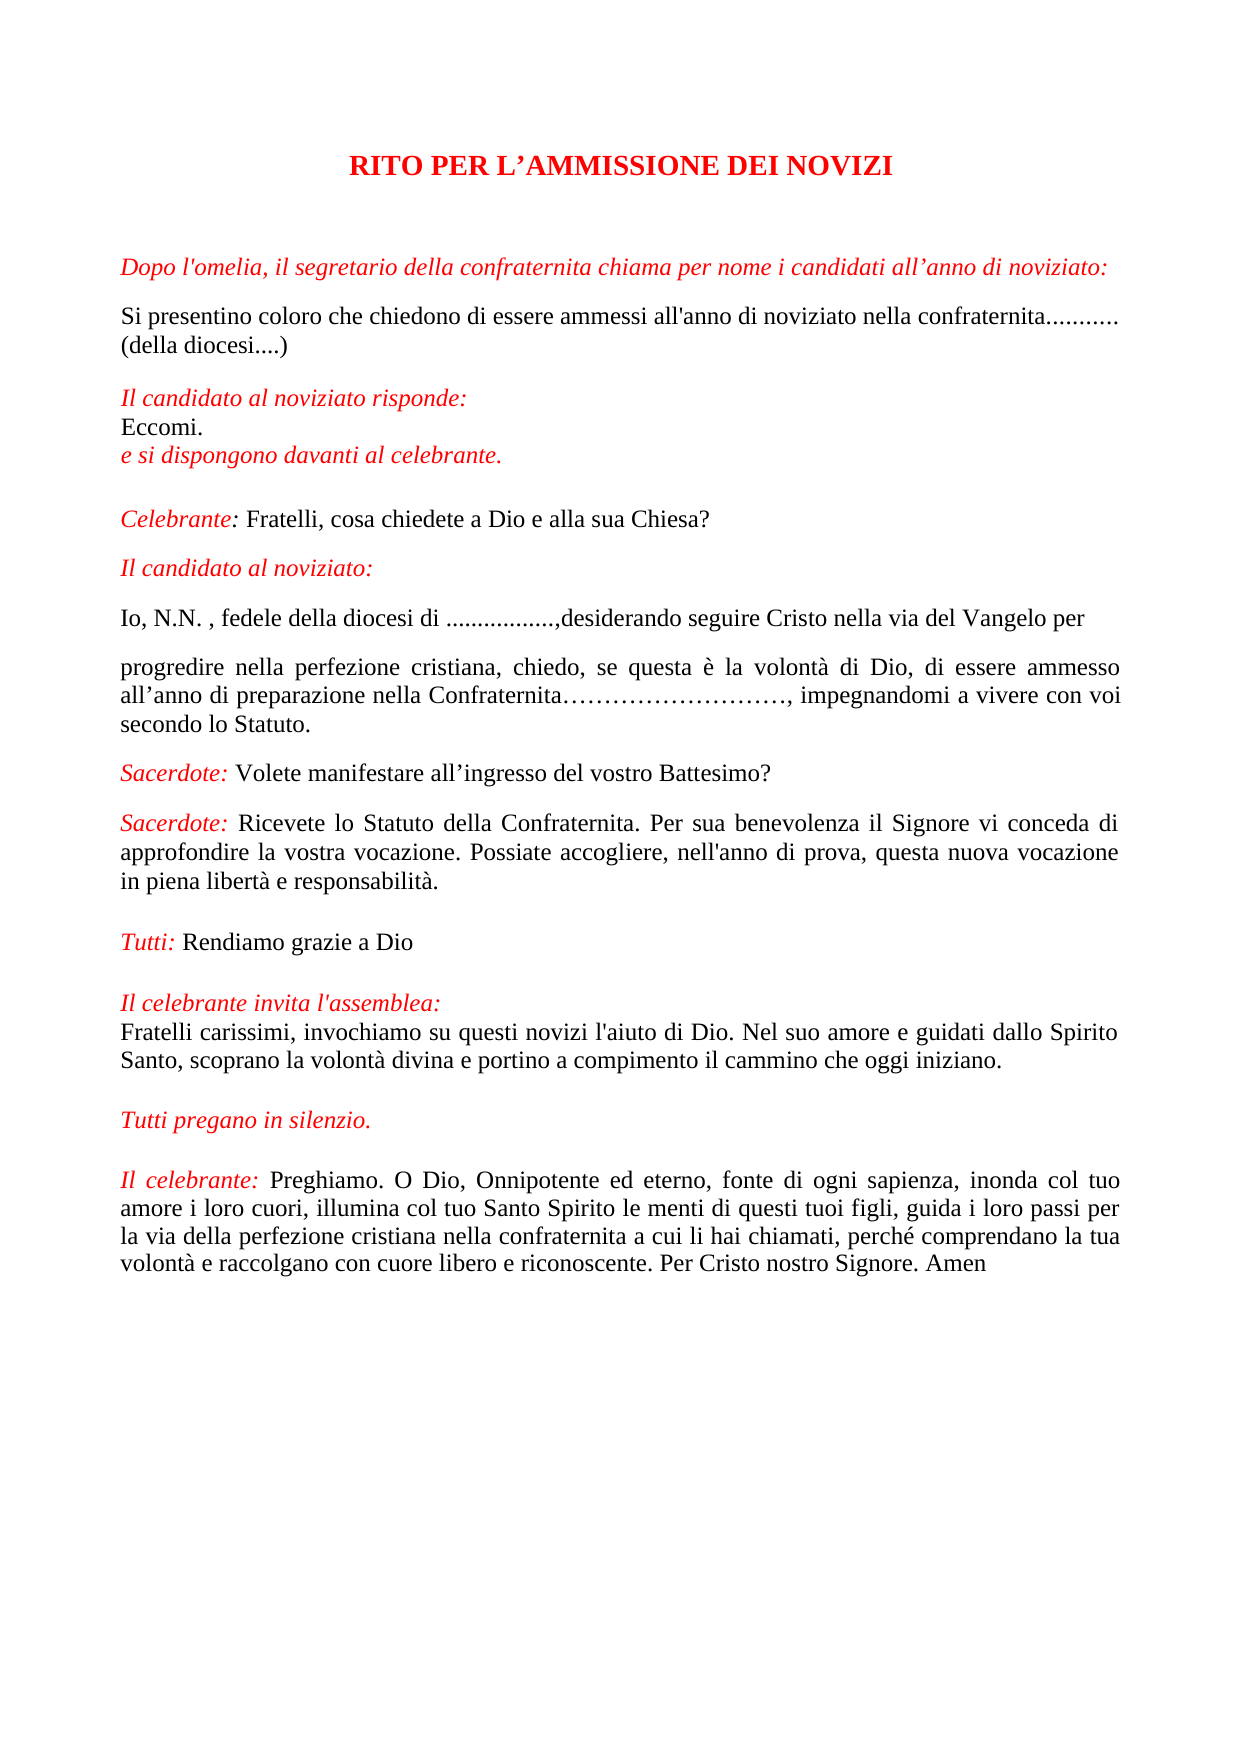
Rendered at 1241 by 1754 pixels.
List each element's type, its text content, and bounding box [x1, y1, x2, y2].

text Celebrante: Fratelli, cosa chiedete a Dio e alla sua Chiesa? [120, 511, 1122, 531]
text Tutti: Rendiamo grazie a Dio [120, 927, 1120, 956]
text Sacerdote: Volete manifestare all’ingresso del vostro Battesimo? [120, 759, 1122, 787]
text Il candidato al noviziato: [120, 554, 1122, 582]
text Dopo l'omelia, il segretario della confraternita chiama per nome i candidati all’anno di noviziato: [120, 252, 1122, 280]
text (della diocesi....) [121, 330, 1122, 359]
text Si presentino coloro che chiedono di essere ammessi all'anno di noviziato nella confraternita [121, 301, 1122, 330]
text Il celebrante invita l'assemblea: [120, 988, 1122, 1017]
text Tutti pregano in silenzio. [120, 1106, 1120, 1135]
text Fratelli carissimi, invochiamo su questi novizi l'aiuto di Dio. Nel suo amore e guidati dallo Spirito Santo, scoprano la volontà divina e portino a compimento il cammino che oggi iniziano. [120, 1017, 1120, 1074]
text Sacerdote: Ricevete lo Statuto della Confraternita. Per sua benevolenza il Signore vi conceda di approfondire la vostra vocazione. Possiate accogliere, nell'anno di prova, questa nuova vocazione in piena libertà e responsabilità. [120, 808, 1120, 894]
text e si dispongono davanti al celebrante. [121, 440, 1122, 469]
text Il celebrante: Preghiamo. O Dio, Onnipotente ed eterno, fonte di ogni sapienza, inonda col tuo amore i loro cuori, illumina col tuo Santo Spirito le menti di questi tuoi figli, guida i loro passi per la via della perfezione cristiana nella confraternita a cui li hai chiamati, perché comprendano la tua volontà e raccolgano con cuore libero e riconoscente. Per Cristo nostro Signore. Amen [120, 1167, 1122, 1277]
text Eccomi. [121, 412, 1122, 440]
text RITO PER L’AMMISSIONE DEI NOVIZI [120, 148, 1122, 181]
text Il candidato al noviziato risponde: [121, 383, 1122, 412]
text Io, N.N. , fedele della diocesi di , desiderando seguire Cristo nella via del Vangelo per [120, 603, 1122, 632]
text progredire nella perfezione cristiana, chiedo, se questa è la volontà di Dio, di essere ammesso all’anno di preparazione nella Confraternita………………………, impegnandomi a vivere con voi secondo lo Statuto. [120, 652, 1122, 738]
